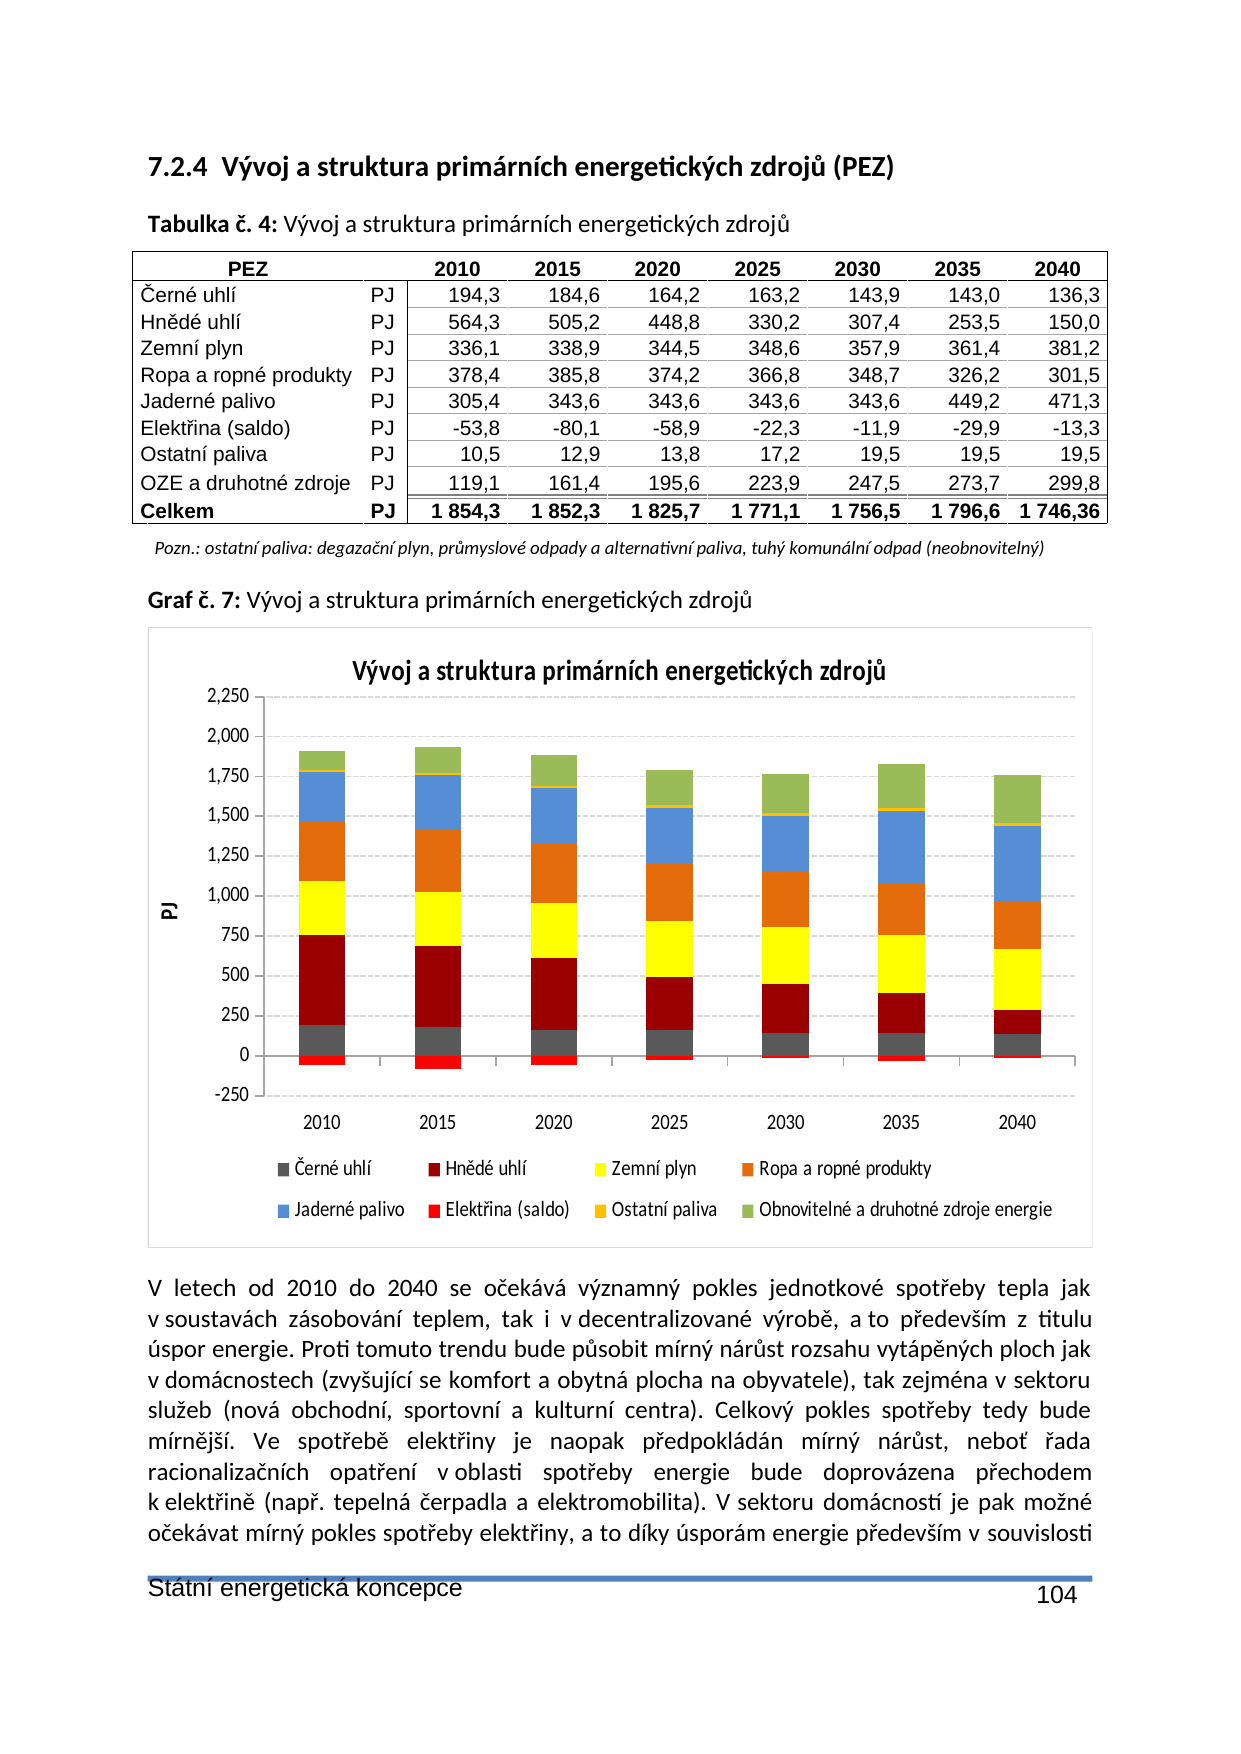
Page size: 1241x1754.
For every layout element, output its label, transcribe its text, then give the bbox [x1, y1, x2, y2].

table_cell 343,6 [808, 388, 907, 413]
table_cell PJ [364, 441, 407, 466]
table_cell 336,1 [408, 335, 507, 360]
text Tabulka č. 4: Vývoj a struktura primárních energetických zdrojů [148, 208, 1093, 239]
table_header 2025 [708, 252, 807, 280]
table_cell 253,5 [908, 308, 1007, 333]
table_cell 564,3 [408, 308, 507, 333]
table_header 2040 [1008, 252, 1107, 280]
table_cell 12,9 [508, 441, 607, 466]
table_cell 338,9 [508, 335, 607, 360]
table_cell 247,5 [808, 467, 907, 494]
table_cell PJ [364, 495, 407, 523]
table_cell 1 756,5 [808, 499, 907, 523]
table_cell 163,2 [708, 281, 807, 307]
table_cell 143,9 [808, 281, 907, 307]
table_header 2010 [408, 252, 507, 280]
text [148, 1273, 1093, 1547]
table_cell 378,4 [408, 361, 507, 387]
table_cell 161,4 [508, 467, 607, 494]
table_cell Jaderné palivo [133, 388, 363, 413]
table_cell -53,8 [408, 414, 507, 440]
table_cell Černé uhlí [133, 281, 363, 307]
table_cell Ropa a ropné produkty [133, 361, 363, 387]
table_cell 348,7 [808, 361, 907, 387]
table_cell PJ [364, 361, 407, 387]
table_cell 361,4 [908, 335, 1007, 360]
table_cell 448,8 [608, 308, 707, 333]
table_cell PJ [364, 308, 407, 333]
table_cell 150,0 [1008, 308, 1107, 333]
table_cell 357,9 [808, 335, 907, 360]
table_cell 19,5 [808, 441, 907, 466]
table_header 2020 [608, 252, 707, 280]
table_cell 1 854,3 [408, 499, 507, 523]
table_cell 385,8 [508, 361, 607, 387]
table_cell 136,3 [1008, 281, 1107, 307]
table_cell 1 852,3 [508, 499, 607, 523]
table_header 2015 [508, 252, 607, 280]
table_cell 374,2 [608, 361, 707, 387]
table_cell 305,4 [408, 388, 507, 413]
table_cell 164,2 [608, 281, 707, 307]
table_cell 326,2 [908, 361, 1007, 387]
table_cell -22,3 [708, 414, 807, 440]
table_cell -11,9 [808, 414, 907, 440]
table_cell 119,1 [408, 467, 507, 494]
table_cell 505,2 [508, 308, 607, 333]
table_cell 19,5 [908, 441, 1007, 466]
table_cell 330,2 [708, 308, 807, 333]
table_cell Elektřina (saldo) [133, 414, 363, 440]
table_cell 195,6 [608, 467, 707, 494]
table_header [364, 252, 407, 280]
table_cell 19,5 [1008, 441, 1107, 466]
table_cell 343,6 [508, 388, 607, 413]
table_header 2035 [908, 252, 1007, 280]
table_cell 471,3 [1008, 388, 1107, 413]
table_cell 344,5 [608, 335, 707, 360]
table_cell -29,9 [908, 414, 1007, 440]
table_cell 343,6 [708, 388, 807, 413]
table_cell 1 796,6 [908, 499, 1007, 523]
table_cell 13,8 [608, 441, 707, 466]
table_cell 381,2 [1008, 335, 1107, 360]
table_cell 307,4 [808, 308, 907, 333]
text Graf č. 7: Vývoj a struktura primárních energetických zdrojů [148, 584, 1093, 615]
table_cell 348,6 [708, 335, 807, 360]
table_header PEZ [133, 252, 363, 280]
table_cell 10,5 [408, 441, 507, 466]
table_cell PJ [364, 388, 407, 413]
table_cell -80,1 [508, 414, 607, 440]
table_cell 449,2 [908, 388, 1007, 413]
table_cell 273,7 [908, 467, 1007, 494]
table_cell 299,8 [1008, 467, 1107, 494]
table_cell Pozn.: ostatní paliva: degazační plyn, průmyslové odpady a alternativní paliva, tuhý komunální odpad (neobnovitelný) [148, 524, 1107, 559]
subtitle Vývoj a struktura primárních energetických zdrojů (PEZ) [148, 148, 1093, 183]
table_cell PJ [364, 335, 407, 360]
table_cell Ostatní paliva [133, 441, 363, 466]
table_header 2030 [808, 252, 907, 280]
table_cell 223,9 [708, 467, 807, 494]
table_cell 194,3 [408, 281, 507, 307]
table_cell -13,3 [1008, 414, 1107, 440]
table_cell PJ [364, 467, 407, 494]
table_cell 17,2 [708, 441, 807, 466]
table_cell 184,6 [508, 281, 607, 307]
table_cell Hnědé uhlí [133, 308, 363, 333]
table_cell 301,5 [1008, 361, 1107, 387]
table_cell PJ [364, 414, 407, 440]
table_cell 366,8 [708, 361, 807, 387]
table_cell 1 746,36 [1008, 499, 1107, 523]
table_cell 343,6 [608, 388, 707, 413]
table_cell 143,0 [908, 281, 1007, 307]
table_cell 1 825,7 [608, 499, 707, 523]
table_cell PJ [364, 281, 407, 307]
table_cell Celkem [133, 495, 363, 523]
table_cell -58,9 [608, 414, 707, 440]
table_cell Zemní plyn [133, 335, 363, 360]
table_cell OZE a druhotné zdroje [133, 467, 363, 494]
table_cell 1 771,1 [708, 499, 807, 523]
